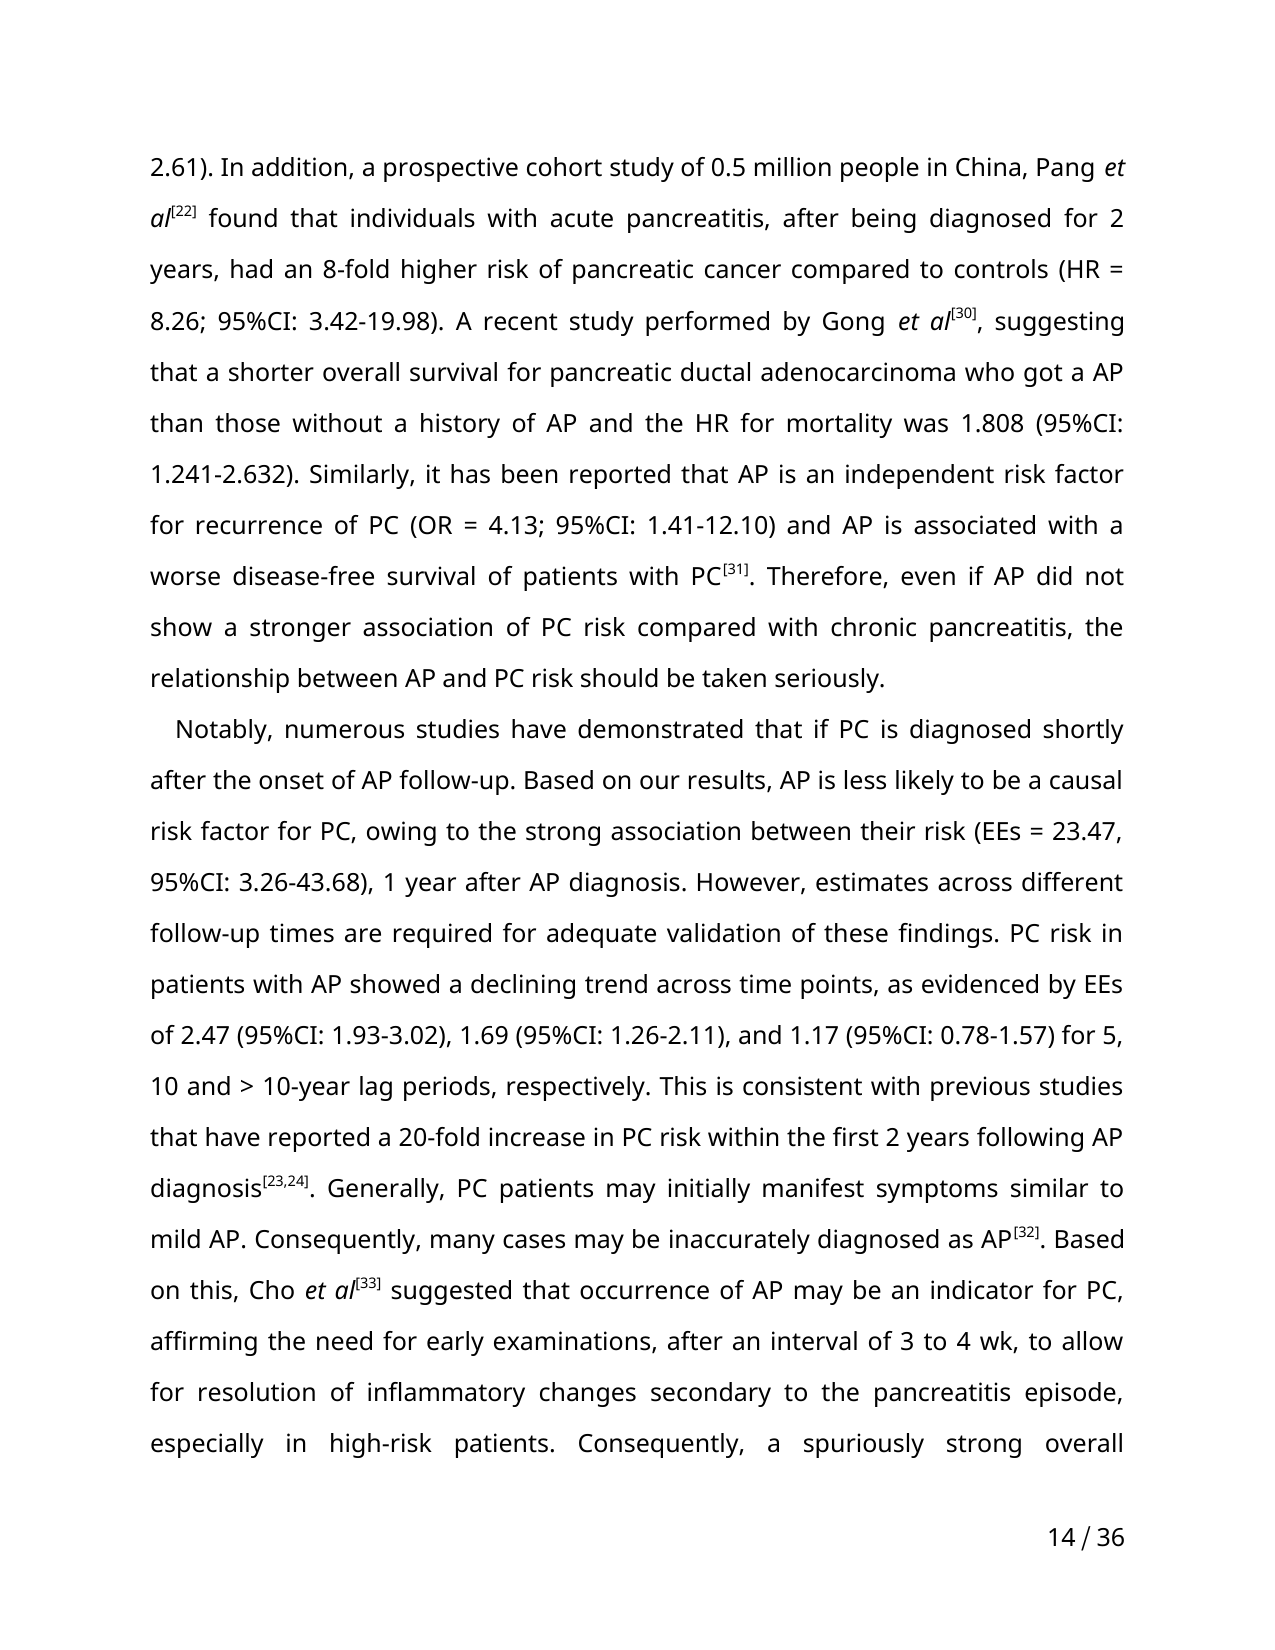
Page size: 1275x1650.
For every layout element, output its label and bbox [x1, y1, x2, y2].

text [150, 150, 1125, 694]
text [150, 711, 1125, 1460]
